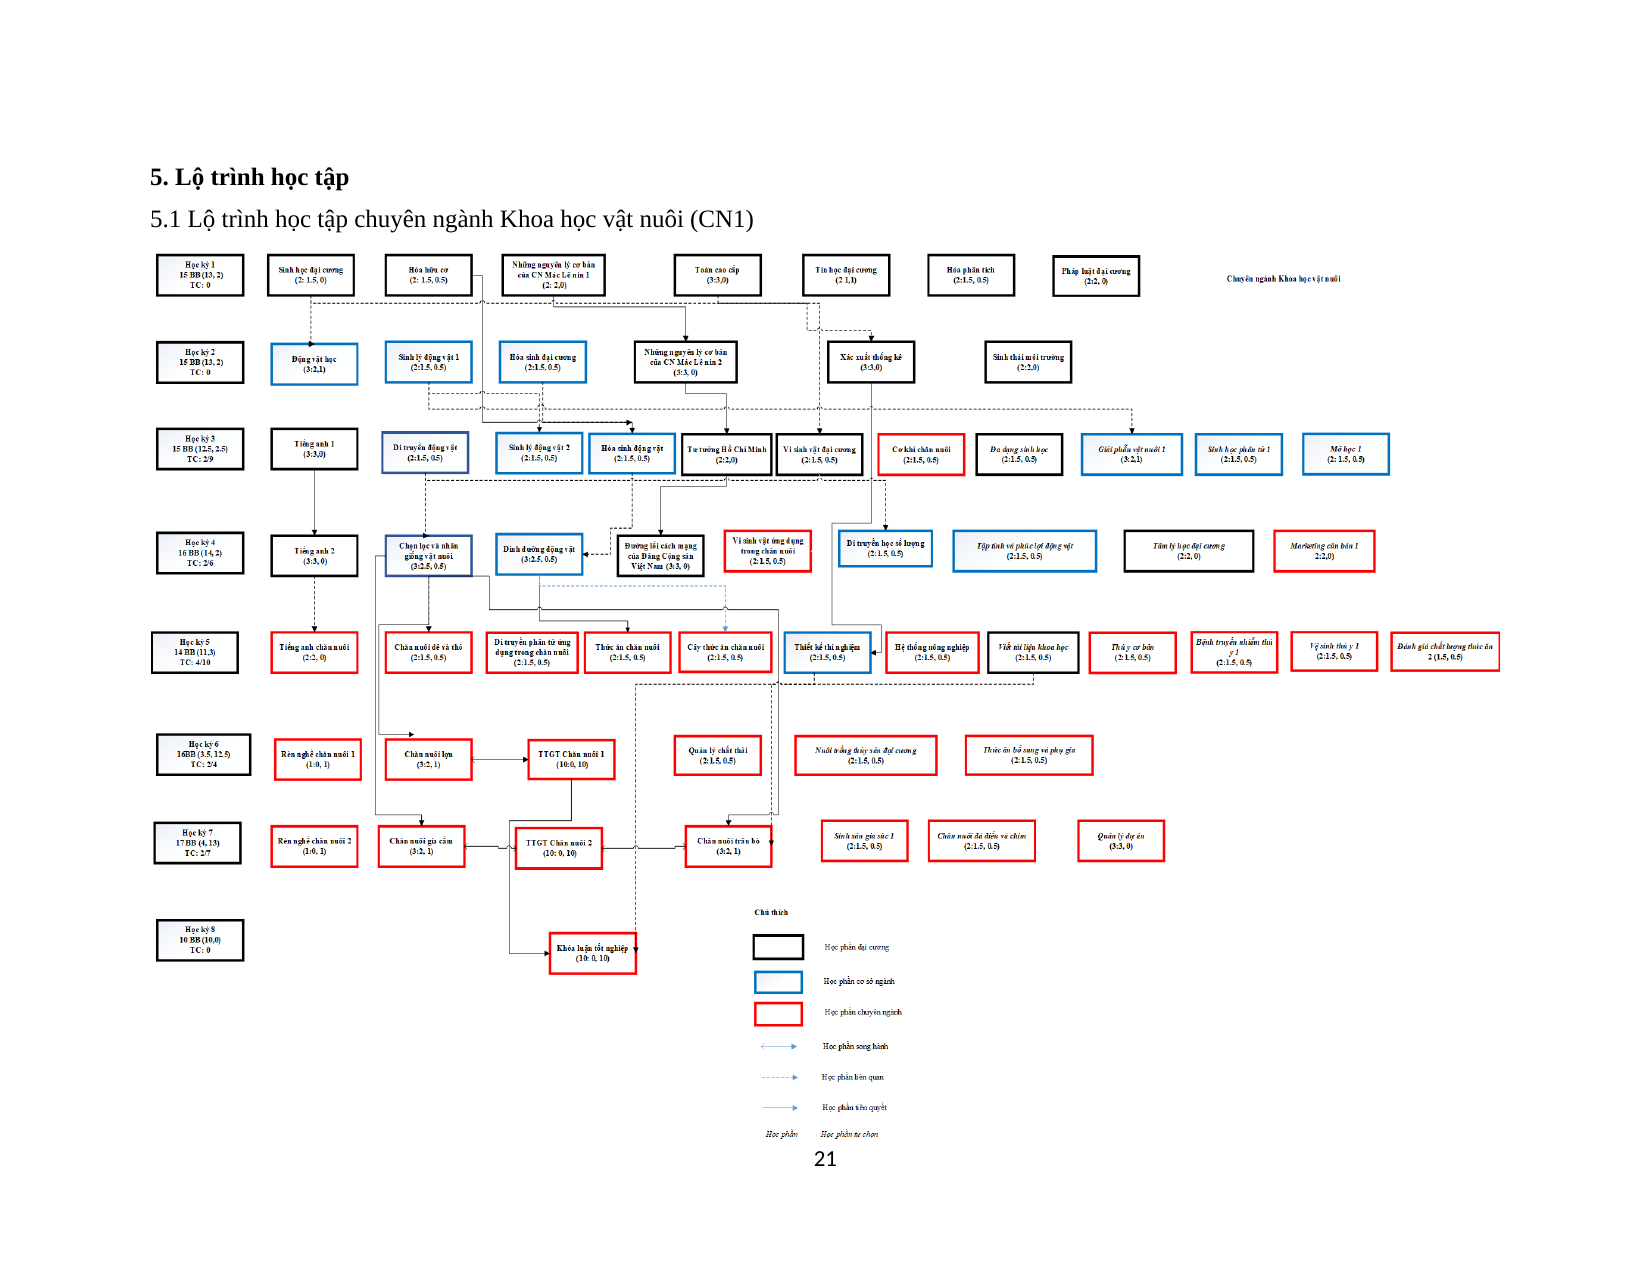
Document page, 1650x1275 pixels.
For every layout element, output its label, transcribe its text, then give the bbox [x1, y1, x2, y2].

text 5.1 Lộ trình học tập chuyên ngành Khoa học vật nuôi (CN1) [150, 204, 1500, 232]
picture [150, 253, 1500, 1143]
text 5. Lộ trình học tập [150, 162, 1500, 191]
